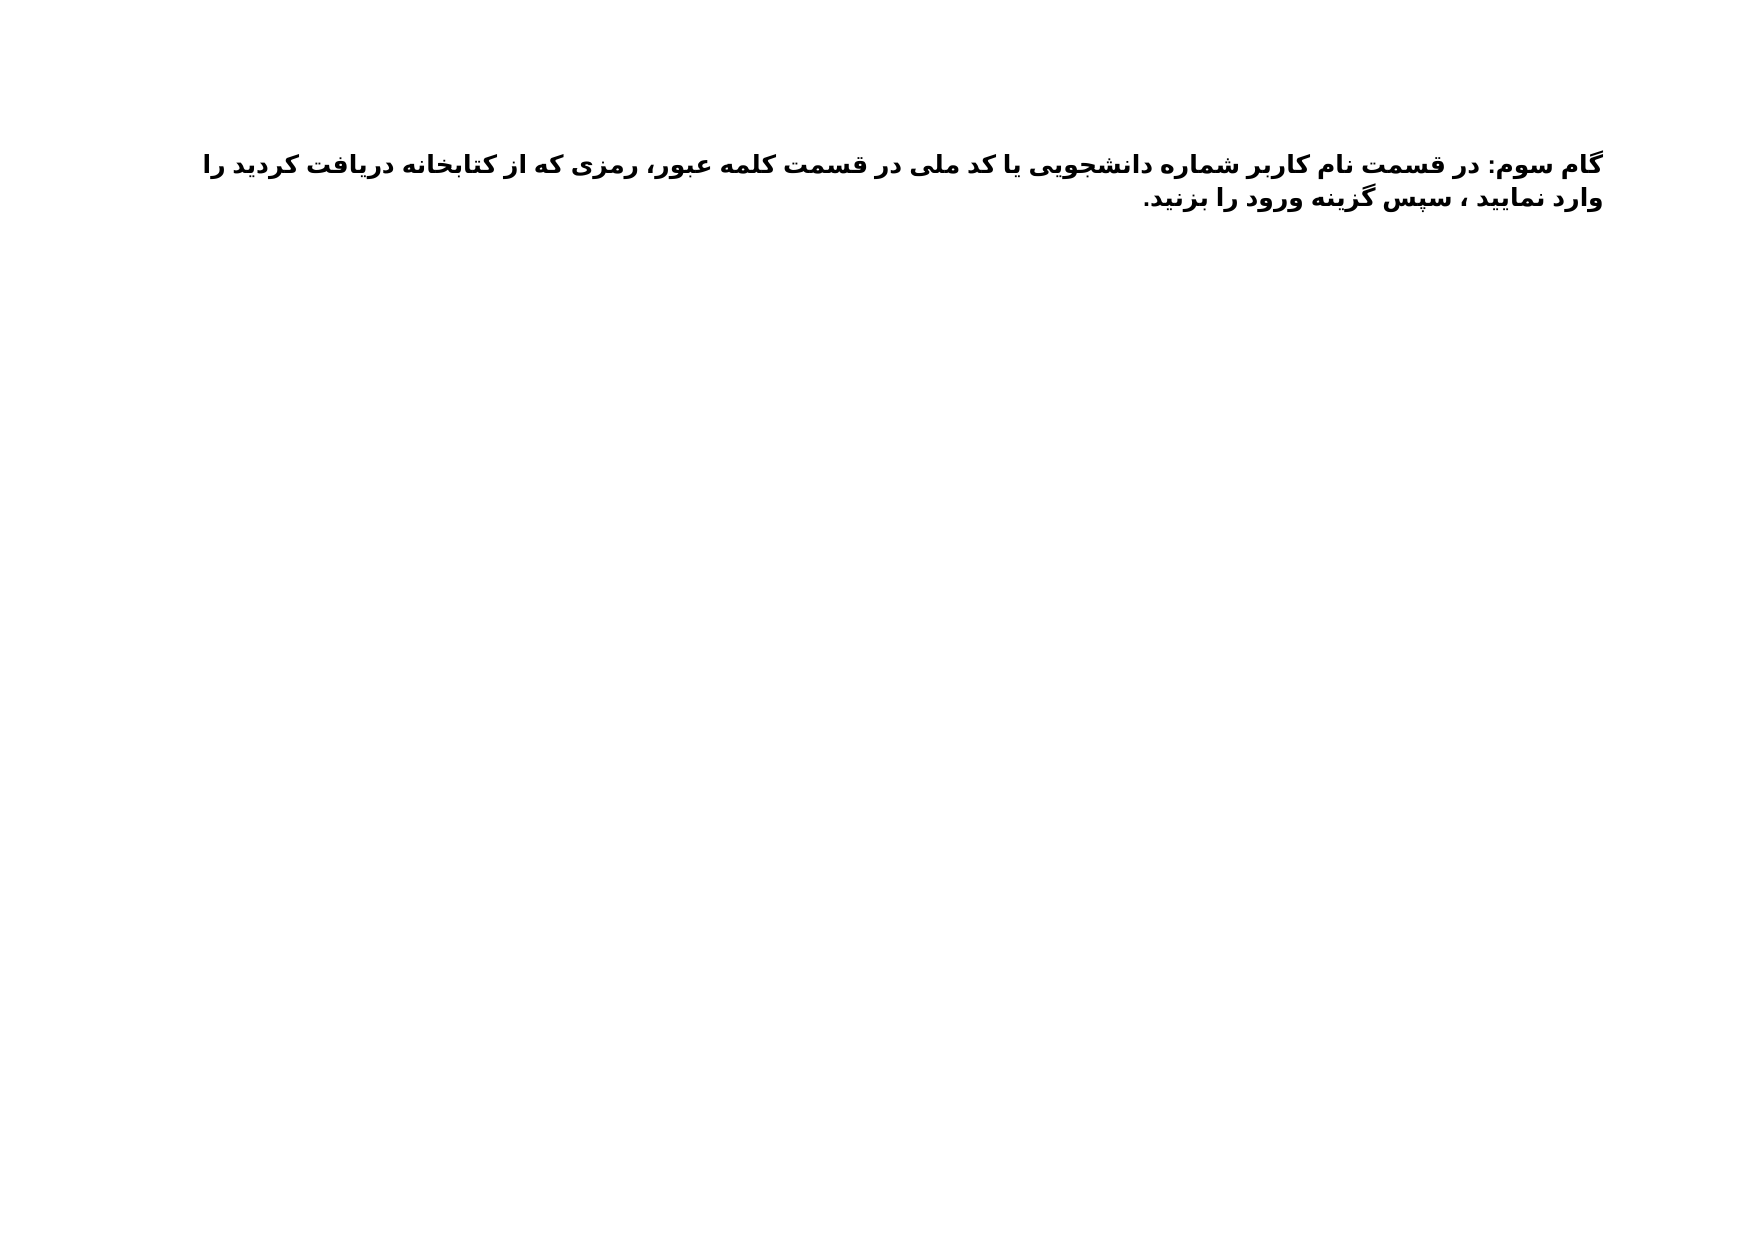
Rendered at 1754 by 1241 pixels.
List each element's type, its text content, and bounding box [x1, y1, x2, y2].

text گام سوم: در قسمت نام کاربر شماره دانشجویی یا کد ملی در قسمت کلمه عبور، رمزی که از کتابخانه دریافت کردید را وارد نمایید ، سپس گزینه ورود را بزنید. [150, 150, 1604, 212]
